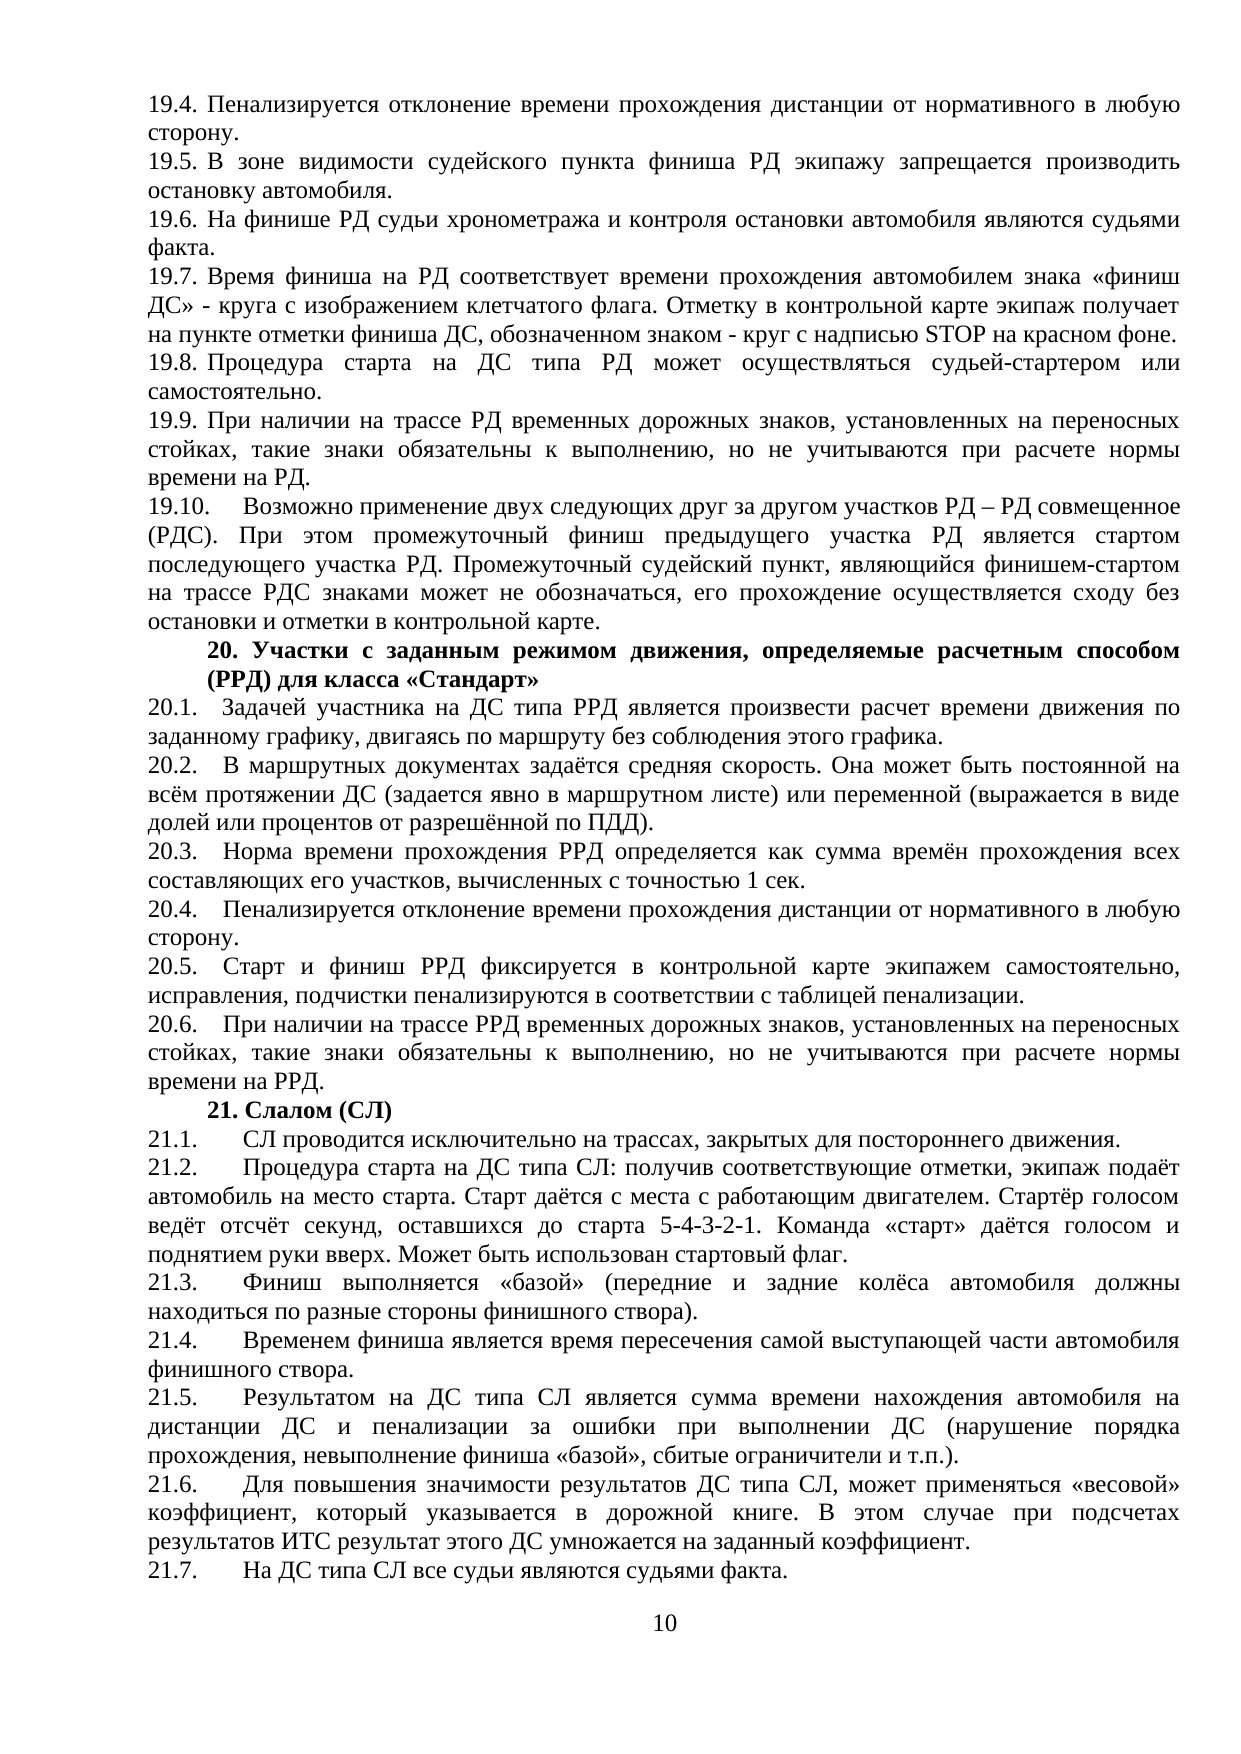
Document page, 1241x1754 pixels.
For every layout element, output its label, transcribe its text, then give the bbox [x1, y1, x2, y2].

list Финиш выполняется «базой» (передние и задние колёса автомобиля должны находиться по разные стороны финишного створа). [148, 1267, 1181, 1325]
list Старт и финиш РРД фиксируется в контрольной карте экипажем самостоятельно, исправления, подчистки пенализируются в соответствии с таблицей пенализации. [148, 951, 1181, 1009]
list Задачей участника на ДС типа РРД является произвести расчет времени движения по заданному графику, двигаясь по маршруту без соблюдения этого графика. [148, 692, 1181, 750]
list Для повышения значимости результатов ДС типа СЛ, может применяться «весовой» коэффициент, который указывается в дорожной книге. В этом случае при подсчетах результатов ИТС результат этого ДС умножается на заданный коэффициент. [148, 1469, 1181, 1555]
list На финише РД судьи хронометража и контроля остановки автомобиля являются судьями факта. [148, 204, 1181, 261]
list При наличии на трассе РРД временных дорожных знаков, установленных на переносных стойках, такие знаки обязательны к выполнению, но не учитываются при расчете нормы времени на РРД. [148, 1009, 1181, 1095]
list Возможно применение двух следующих друг за другом участков РД – РД совмещенное (РДС). При этом промежуточный финиш предыдущего участка РД является стартом последующего участка РД. Промежуточный судейский пункт, являющийся финишем-стартом на трассе РДС знаками может не обозначаться, его прохождение осуществляется сходу без остановки и отметки в контрольной карте. [148, 491, 1181, 635]
list СЛ проводится исключительно на трассах, закрытых для постороннего движения. [148, 1124, 1181, 1152]
list В зоне видимости судейского пункта финиша РД экипажу запрещается производить остановку автомобиля. [148, 146, 1181, 204]
list Пенализируется отклонение времени прохождения дистанции от нормативного в любую сторону. [148, 894, 1181, 951]
text 20. Участки с заданным режимом движения, определяемые расчетным способом (РРД) для класса «Стандарт» [207, 635, 1181, 692]
list Результатом на ДС типа СЛ является сумма времени нахождения автомобиля на дистанции ДС и пенализации за ошибки при выполнении ДС (нарушение порядка прохождения, невыполнение финиша «базой», сбитые ограничители и т.п.). [148, 1382, 1181, 1469]
list На ДС типа СЛ все судьи являются судьями факта. [148, 1555, 1181, 1584]
list Процедура старта на ДС типа СЛ: получив соответствующие отметки, экипаж подаёт автомобиль на место старта. Старт даётся с места с работающим двигателем. Стартёр голосом ведёт отсчёт секунд, оставшихся до старта 5-4-3-2-1. Команда «старт» даётся голосом и поднятием руки вверх. Может быть использован стартовый флаг. [148, 1152, 1181, 1267]
list В маршрутных документах задаётся средняя скорость. Она может быть постоянной на всём протяжении ДС (задается явно в маршрутном листе) или переменной (выражается в виде долей или процентов от разрешённой по ПДД). [148, 750, 1181, 836]
list Время финиша на РД соответствует времени прохождения автомобилем знака «финиш ДС» - круга с изображением клетчатого флага. Отметку в контрольной карте экипаж получает на пункте отметки финиша ДС, обозначенном знаком - круг с надписью STOP на красном фоне. [148, 261, 1181, 347]
list Норма времени прохождения РРД определяется как сумма времён прохождения всех составляющих его участков, вычисленных с точностью 1 сек. [148, 836, 1181, 894]
list Пенализируется отклонение времени прохождения дистанции от нормативного в любую сторону. [148, 89, 1181, 146]
list Процедура старта на ДС типа РД может осуществляться судьей-стартером или самостоятельно. [148, 347, 1181, 405]
list Временем финиша является время пересечения самой выступающей части автомобиля финишного створа. [148, 1325, 1181, 1382]
text 21. Слалом (СЛ) [207, 1095, 1181, 1124]
list При наличии на трассе РД временных дорожных знаков, установленных на переносных стойках, такие знаки обязательны к выполнению, но не учитываются при расчете нормы времени на РД. [148, 405, 1181, 491]
